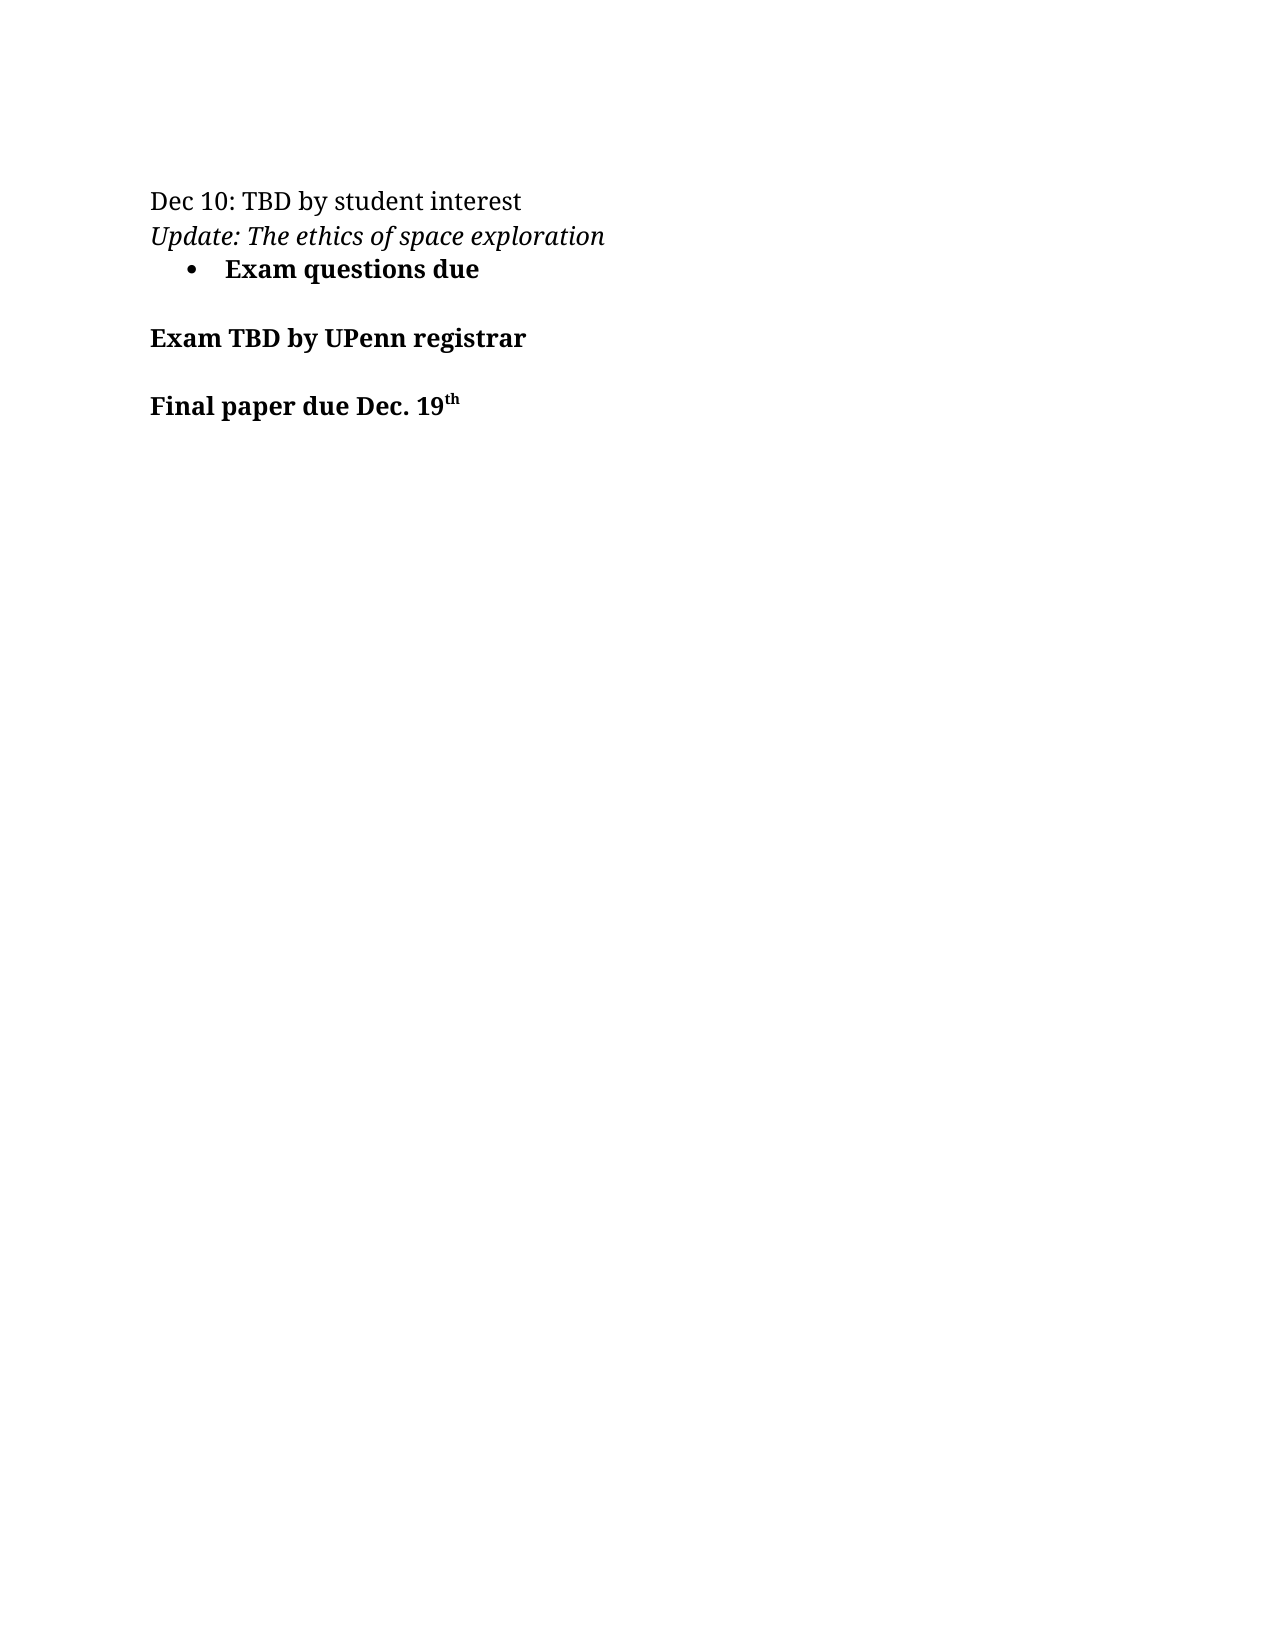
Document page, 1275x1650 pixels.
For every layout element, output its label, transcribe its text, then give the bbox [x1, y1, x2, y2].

text Final paper due Dec. 19th [150, 388, 1125, 422]
text Update: The ethics of space exploration [150, 218, 1125, 252]
text Exam TBD by UPenn registrar [150, 320, 1125, 354]
list Exam questions due [187, 252, 1125, 286]
text Dec 10: TBD by student interest [150, 184, 1125, 218]
